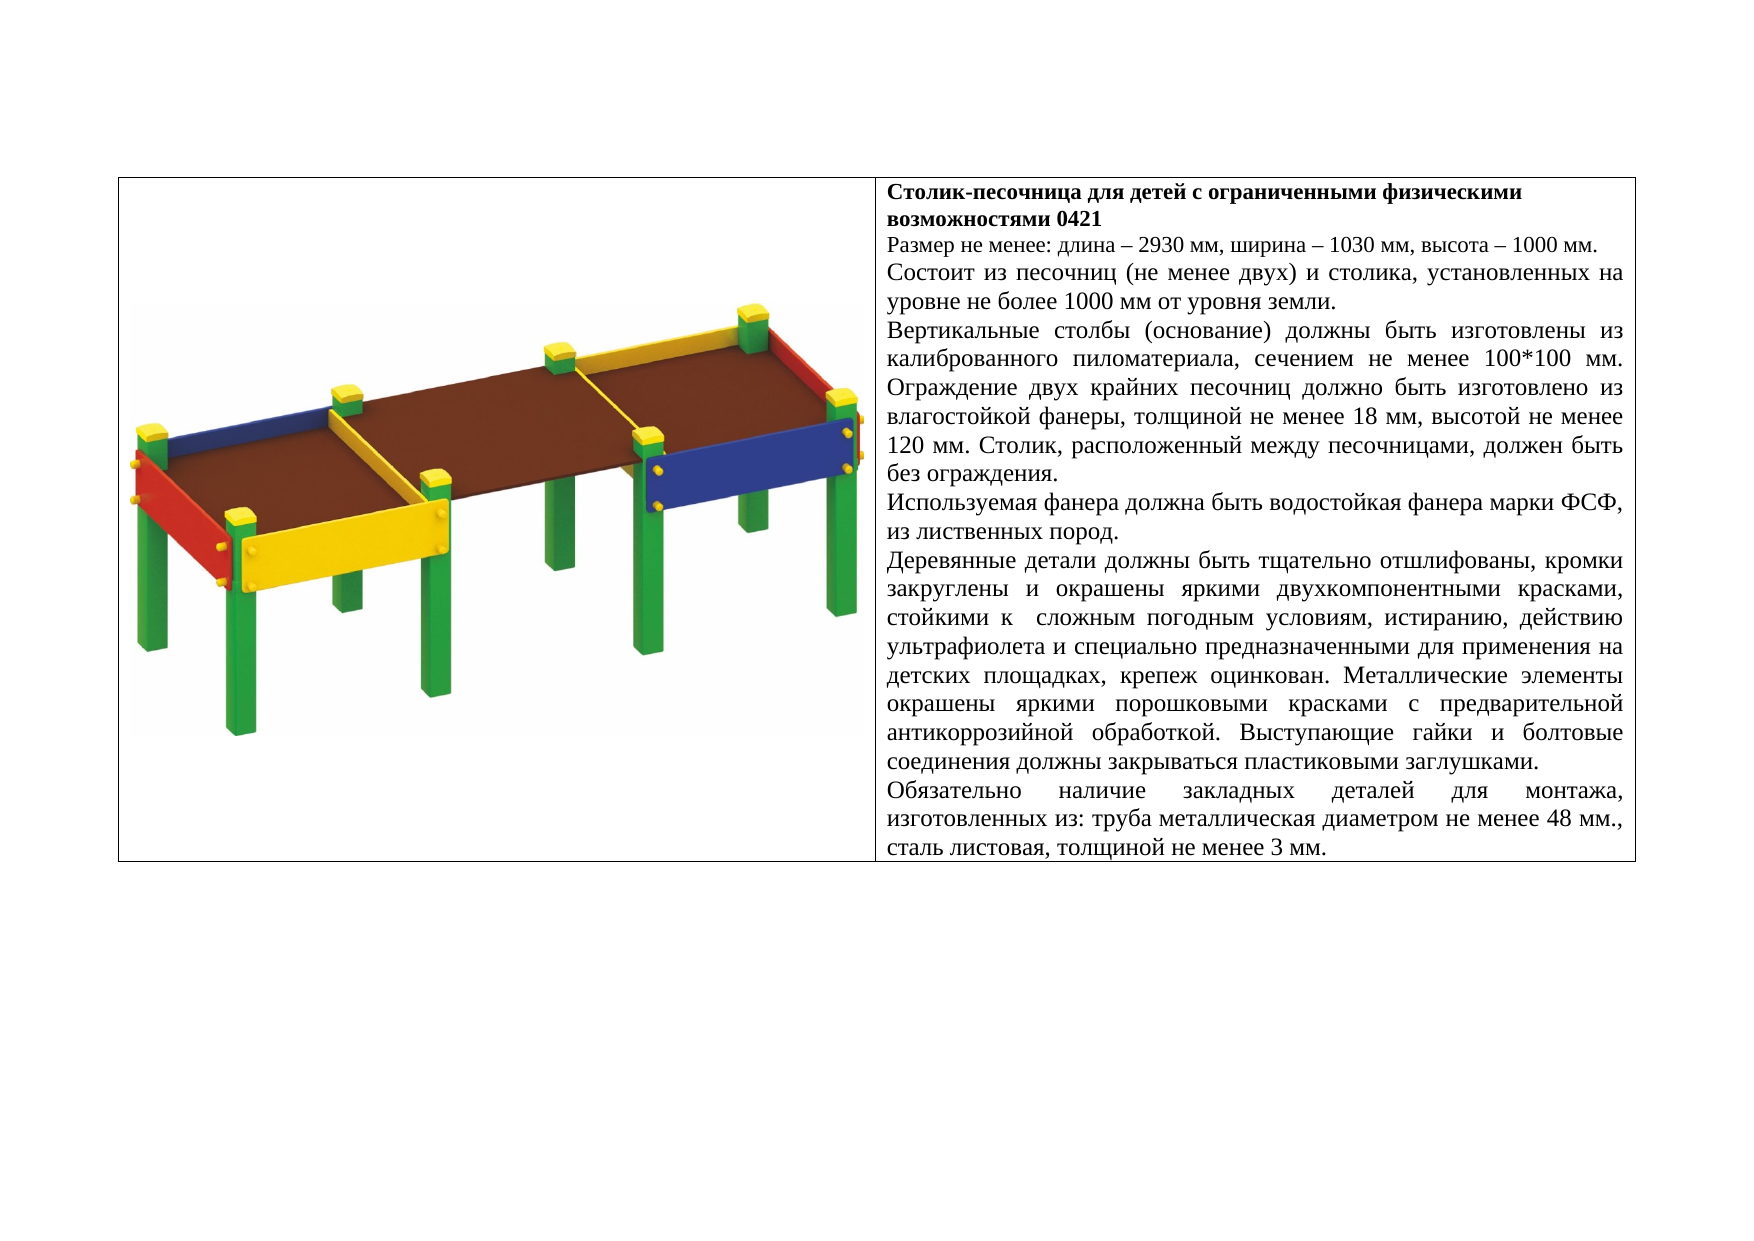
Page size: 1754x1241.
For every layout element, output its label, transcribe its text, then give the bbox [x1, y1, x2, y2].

table_header [119, 178, 875, 861]
table_header Столик-песочница для детей с ограниченными физическими возможностями 0421 Размер не менее: длина – 2930 мм, ширина – 1030 мм, высота – 1000 мм. Состоит из песочниц (не менее двух) и столика, установленных на уровне не более 1000 мм от уровня земли. Вертикальные столбы (основание) должны быть изготовлены из калиброванного пиломатериала, сечением не менее 100*100 мм. Ограждение двух крайних песочниц должно быть изготовлено из влагостойкой фанеры, толщиной не менее 18 мм, высотой не менее 120 мм. Столик, расположенный между песочницами, должен быть без ограждения. Используемая фанера должна быть водостойкая фанера марки ФСФ, из лиственных пород. Деревянные детали должны быть тщательно отшлифованы, кромки закруглены и окрашены яркими двухкомпонентными красками, стойкими к сложным погодным условиям, истиранию, действию ультрафиолета и специально предназначенными для применения на детских площадках, крепеж оцинкован. Металлические элементы окрашены яркими порошковыми красками с предварительной антикоррозийной обработкой. Выступающие гайки и болтовые соединения должны закрываться пластиковыми заглушками. Обязательно наличие закладных деталей для монтажа, изготовленных из: труба металлическая диаметром не менее 48 мм., сталь листовая, толщиной не менее 3 мм. [876, 178, 1635, 861]
picture [129, 303, 865, 736]
